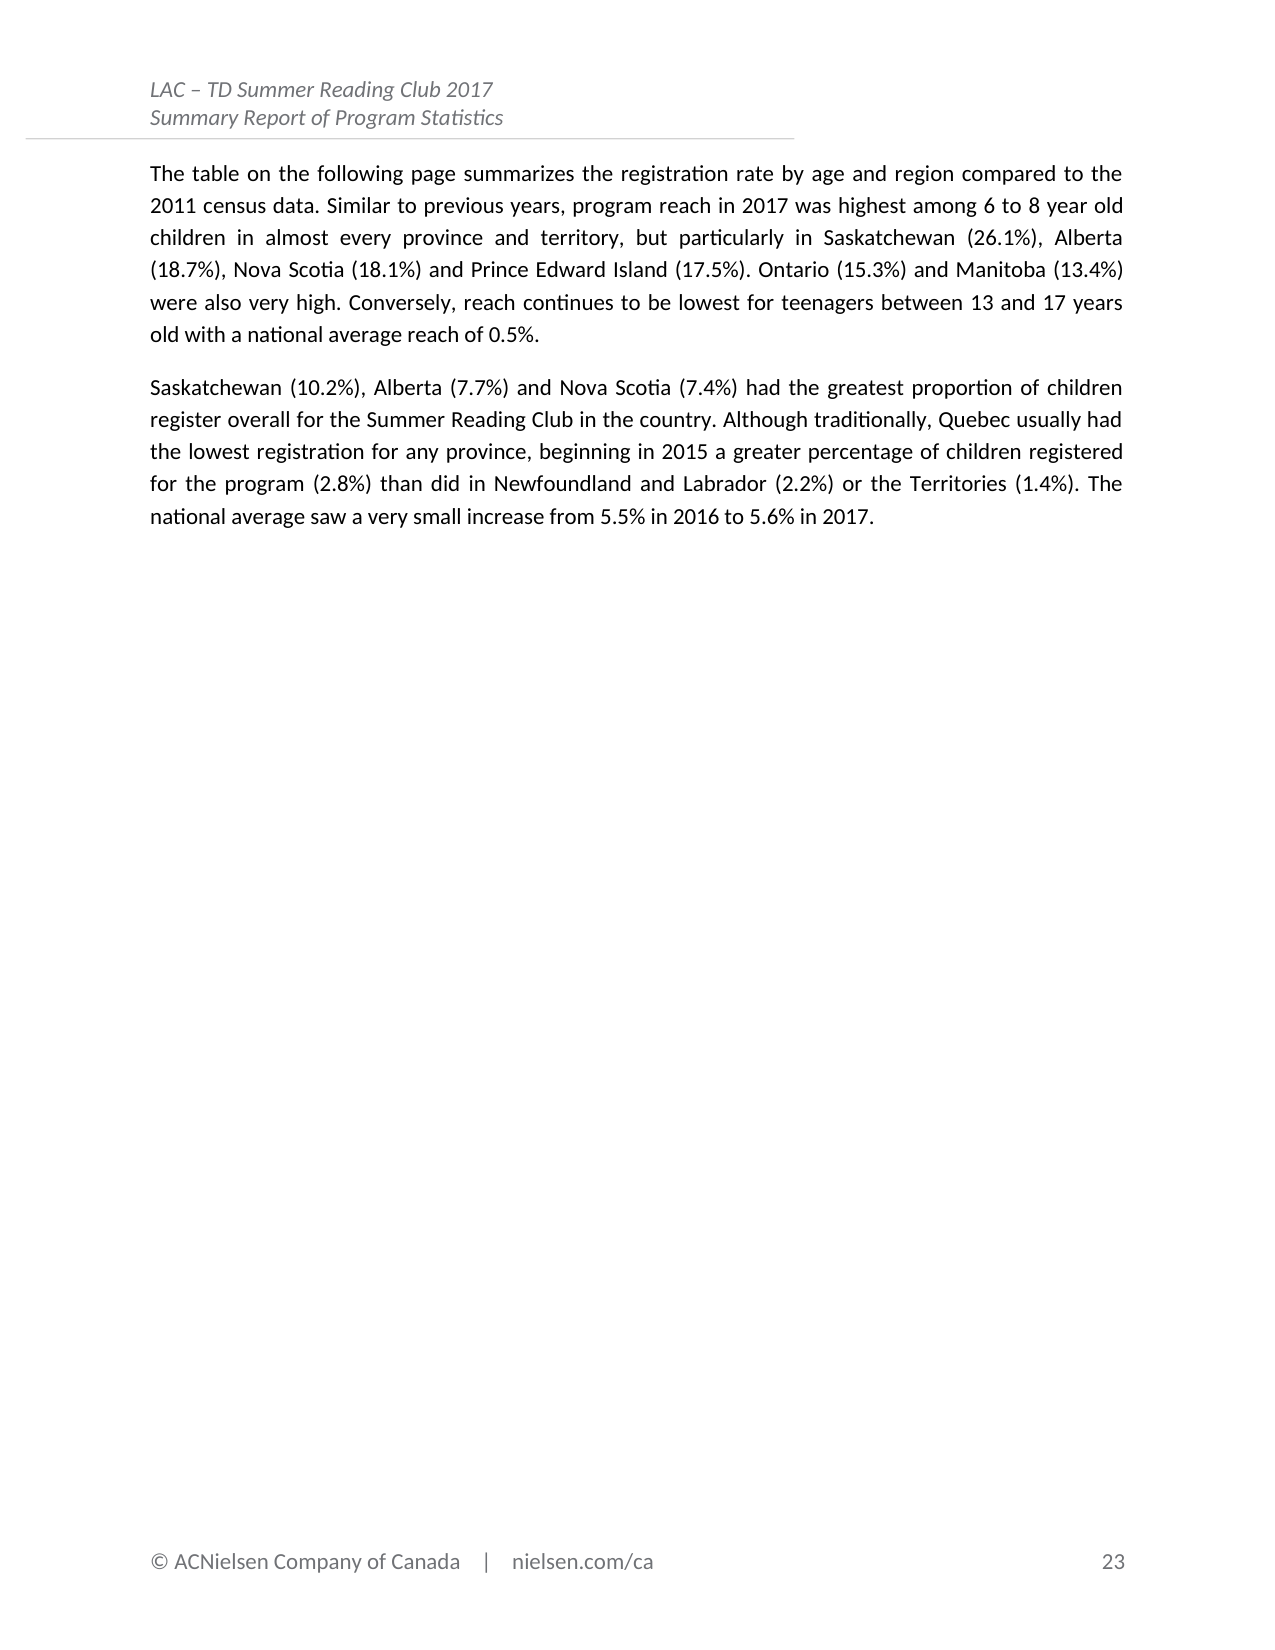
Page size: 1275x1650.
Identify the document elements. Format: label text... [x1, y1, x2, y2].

text Saskatchewan (10.2%), Alberta (7.7%) and Nova Scotia (7.4%) had the greatest proportion of children register overall for the Summer Reading Club in the country. Although traditionally, Quebec usually had the lowest registration for any province, beginning in 2015 a greater percentage of children registered for the program (2.8%) than did in Newfoundland and Labrador (2.2%) or the Territories (1.4%). The national average saw a very small increase from 5.5% in 2016 to 5.6% in 2017. [150, 373, 1125, 530]
text The table on the following page summarizes the registration rate by age and region compared to the 2011 census data. Similar to previous years, program reach in 2017 was highest among 6 to 8 year old children in almost every province and territory, but particularly in Saskatchewan (26.1%), Alberta (18.7%), Nova Scotia (18.1%) and Prince Edward Island (17.5%). Ontario (15.3%) and Manitoba (13.4%) were also very high. Conversely, reach continues to be lowest for teenagers between 13 and 17 years old with a national average reach of 0.5%. [150, 159, 1125, 348]
